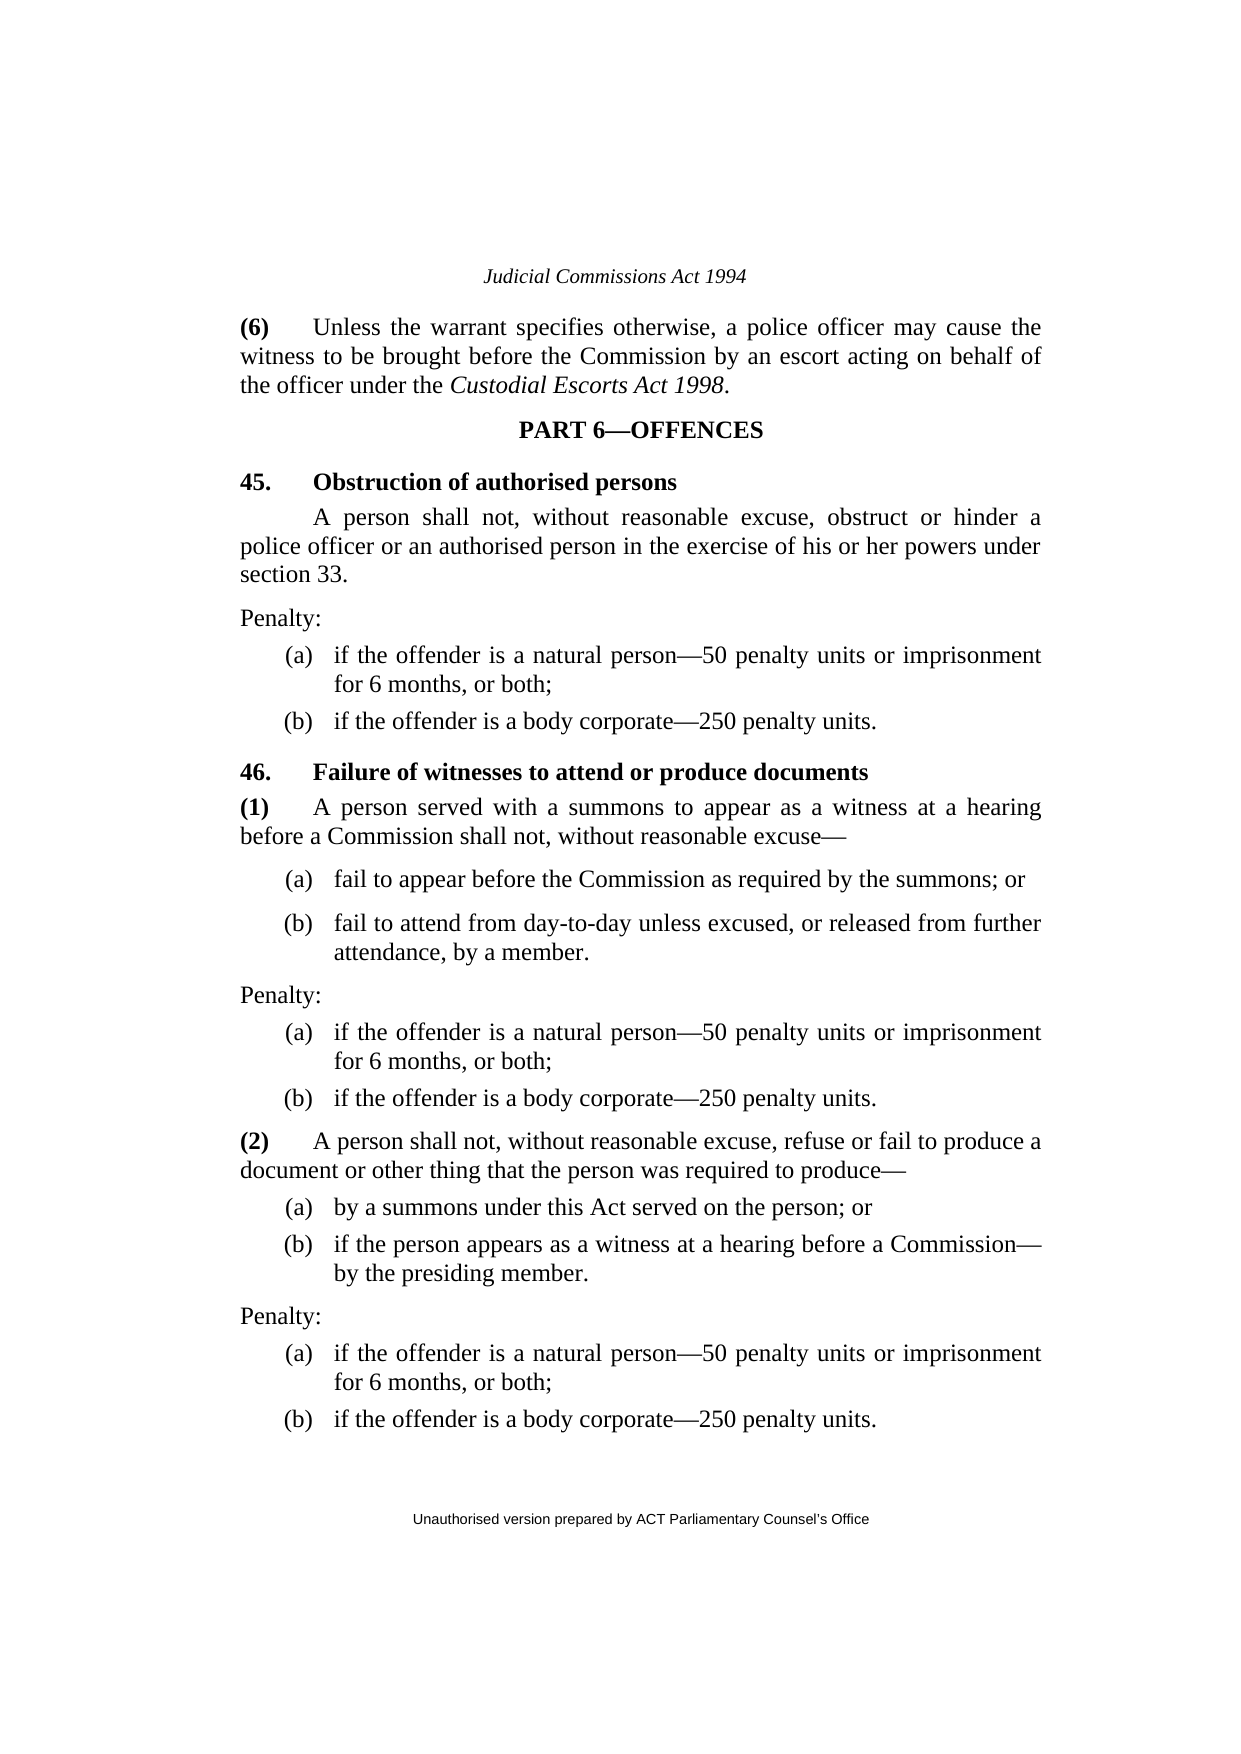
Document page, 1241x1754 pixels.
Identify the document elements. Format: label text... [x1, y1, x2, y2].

text A person shall not, without reasonable excuse, obstruct or hinder a police officer or an authorised person in the exercise of his or her powers under section 33. [240, 502, 1042, 588]
text (a) fail to appear before the Commission as required by the summons; or [240, 864, 1042, 893]
text (a) by a summons under this Act served on the person; or [240, 1192, 1042, 1221]
text (a) if the offender is a natural person—50 penalty units or imprisonment for 6 months, or both; [240, 1017, 1042, 1074]
text (a) if the offender is a natural person—50 penalty units or imprisonment for 6 months, or both; [240, 640, 1042, 697]
text PART 6—OFFENCES [240, 415, 1042, 444]
text (b) if the offender is a body corporate—250 penalty units. [240, 1404, 1042, 1433]
text 46. Failure of witnesses to attend or produce documents [240, 757, 1042, 786]
text Penalty: [240, 980, 1042, 1009]
text (1) A person served with a summons to appear as a witness at a hearing before a Commission shall not, without reasonable excuse— [240, 792, 1042, 850]
text (2) A person shall not, without reasonable excuse, refuse or fail to produce a document or other thing that the person was required to produce— [240, 1126, 1042, 1184]
text (b) if the person appears as a witness at a hearing before a Commission—by the presiding member. [240, 1229, 1042, 1287]
text Penalty: [240, 1301, 1042, 1330]
text Penalty: [240, 603, 1042, 632]
text (b) if the offender is a body corporate—250 penalty units. [240, 706, 1042, 734]
text (b) if the offender is a body corporate—250 penalty units. [240, 1083, 1042, 1112]
text 45. Obstruction of authorised persons [240, 467, 1042, 496]
text (a) if the offender is a natural person—50 penalty units or imprisonment for 6 months, or both; [240, 1338, 1042, 1396]
text (6) Unless the warrant specifies otherwise, a police officer may cause the witness to be brought before the Commission by an escort acting on behalf of the officer under the Custodial Escorts Act 1998. [240, 312, 1042, 399]
text (b) fail to attend from day-to-day unless excused, or released from further attendance, by a member. [240, 908, 1042, 965]
